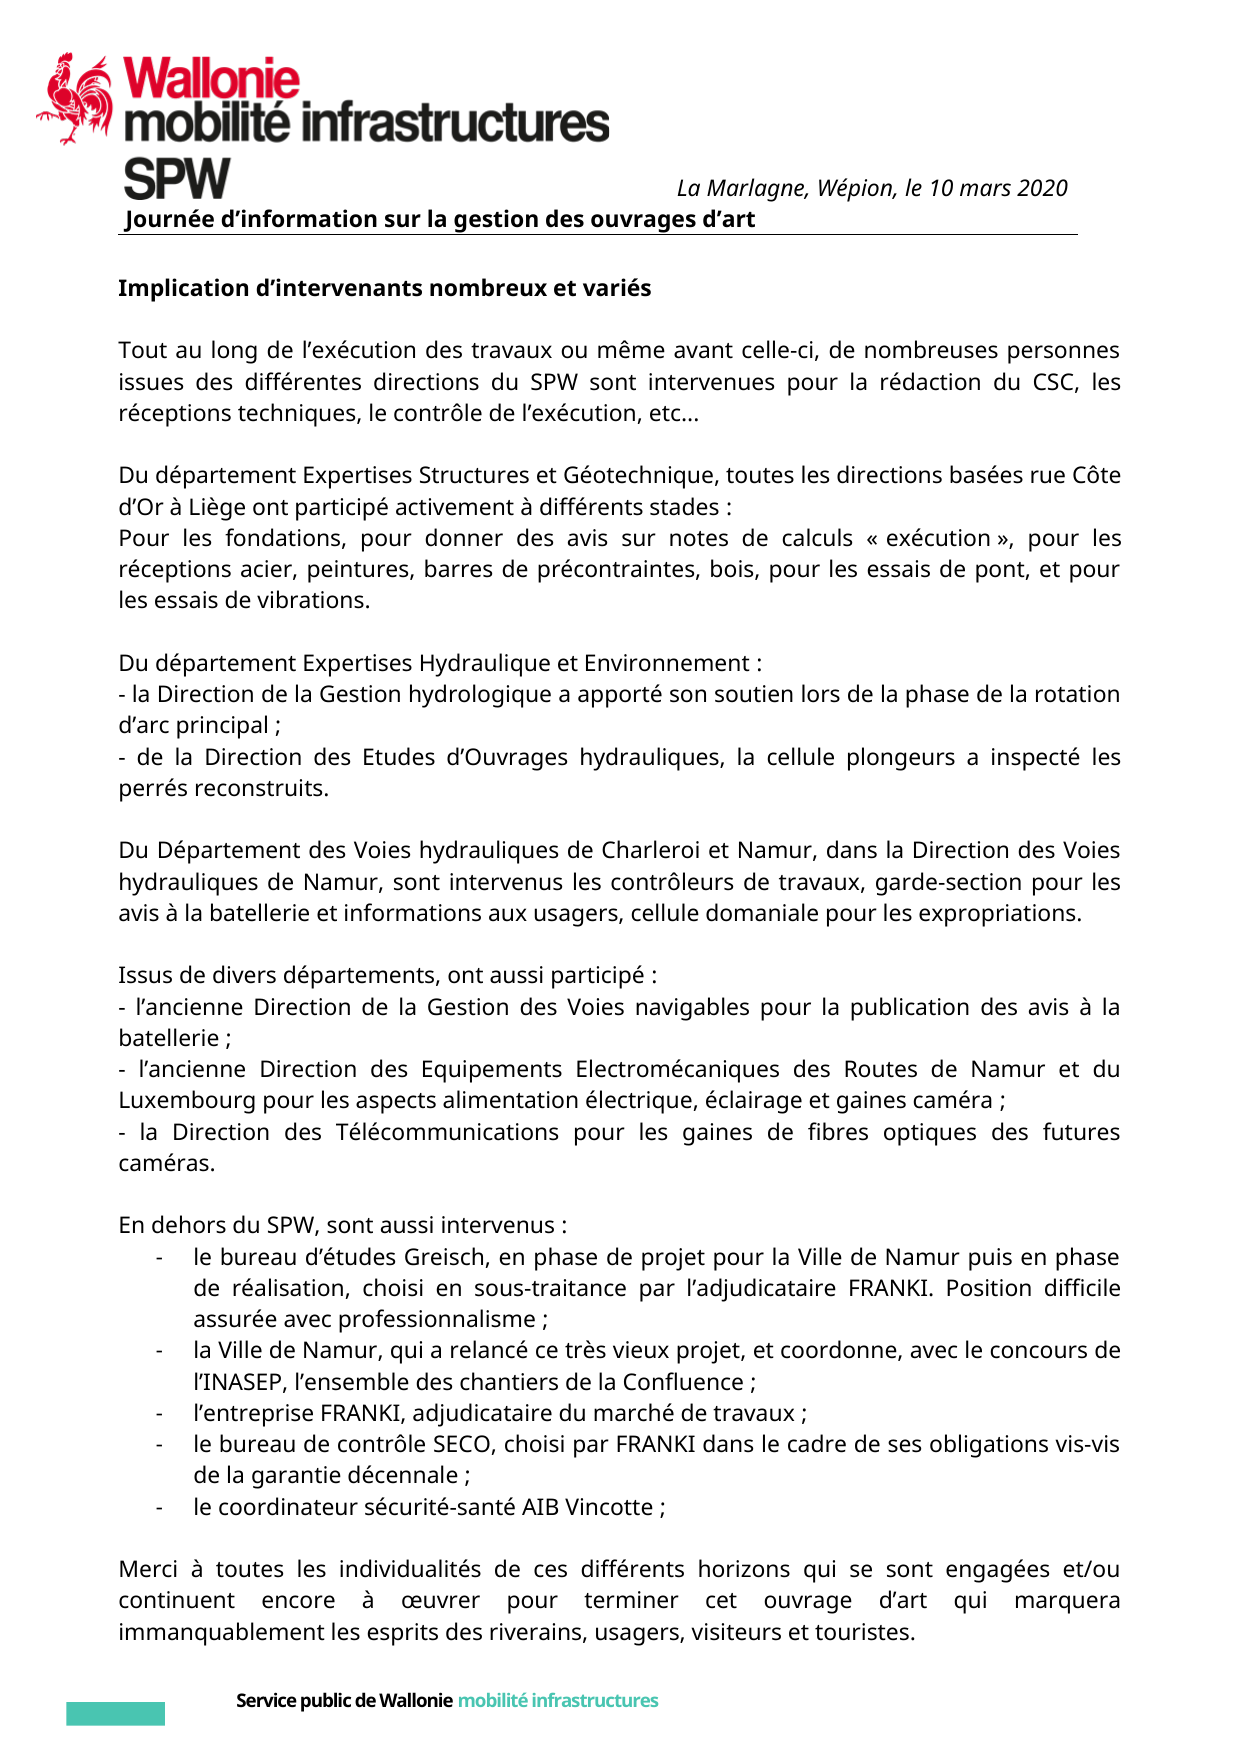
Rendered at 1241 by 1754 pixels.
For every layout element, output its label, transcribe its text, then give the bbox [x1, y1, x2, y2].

list l’entreprise FRANKI, adjudicataire du marché de travaux ; [156, 1397, 1122, 1428]
list le bureau de contrôle SECO, choisi par FRANKI dans le cadre de ses obligations vis-vis de la garantie décennale ; [156, 1428, 1122, 1491]
picture [36, 52, 610, 200]
text Tout au long de l’exécution des travaux ou même avant celle-ci, de nombreuses personnes issues des différentes directions du SPW sont intervenues pour la rédaction du CSC, les réceptions techniques, le contrôle de l’exécution, etc... [118, 334, 1122, 428]
text - l’ancienne Direction des Equipements Electromécaniques des Routes de Namur et du Luxembourg pour les aspects alimentation électrique, éclairage et gaines caméra ; [118, 1053, 1122, 1116]
text En dehors du SPW, sont aussi intervenus : [118, 1209, 1122, 1241]
list la Ville de Namur, qui a relancé ce très vieux projet, et coordonne, avec le concours de l’INASEP, l’ensemble des chantiers de la Confluence ; [156, 1334, 1122, 1397]
text Merci à toutes les individualités de ces différents horizons qui se sont engagées et/ou continuent encore à œuvrer pour terminer cet ouvrage d’art qui marquera immanquablement les esprits des riverains, usagers, visiteurs et touristes. [118, 1553, 1122, 1647]
text Pour les fondations, pour donner des avis sur notes de calculs « exécution », pour les réceptions acier, peintures, barres de précontraintes, bois, pour les essais de pont, et pour les essais de vibrations. [118, 522, 1122, 616]
text Issus de divers départements, ont aussi participé : [118, 959, 1122, 991]
text Du Département des Voies hydrauliques de Charleroi et Namur, dans la Direction des Voies hydrauliques de Namur, sont intervenus les contrôleurs de travaux, garde-section pour les avis à la batellerie et informations aux usagers, cellule domaniale pour les expropriations. [118, 834, 1122, 928]
list le coordinateur sécurité-santé AIB Vincotte ; [156, 1491, 1122, 1522]
text Du département Expertises Hydraulique et Environnement : [118, 647, 1122, 678]
text Implication d’intervenants nombreux et variés [118, 272, 1122, 303]
text - l’ancienne Direction de la Gestion des Voies navigables pour la publication des avis à la batellerie ; [118, 991, 1122, 1053]
text - de la Direction des Etudes d’Ouvrages hydrauliques, la cellule plongeurs a inspecté les perrés reconstruits. [118, 741, 1122, 803]
text Du département Expertises Structures et Géotechnique, toutes les directions basées rue Côte d’Or à Liège ont participé activement à différents stades : [118, 459, 1122, 522]
list le bureau d’études Greisch, en phase de projet pour la Ville de Namur puis en phase de réalisation, choisi en sous-traitance par l’adjudicataire FRANKI. Position difficile assurée avec professionnalisme ; [156, 1241, 1122, 1334]
text - la Direction des Télécommunications pour les gaines de fibres optiques des futures caméras. [118, 1116, 1122, 1178]
text - la Direction de la Gestion hydrologique a apporté son soutien lors de la phase de la rotation d’arc principal ; [118, 678, 1122, 741]
